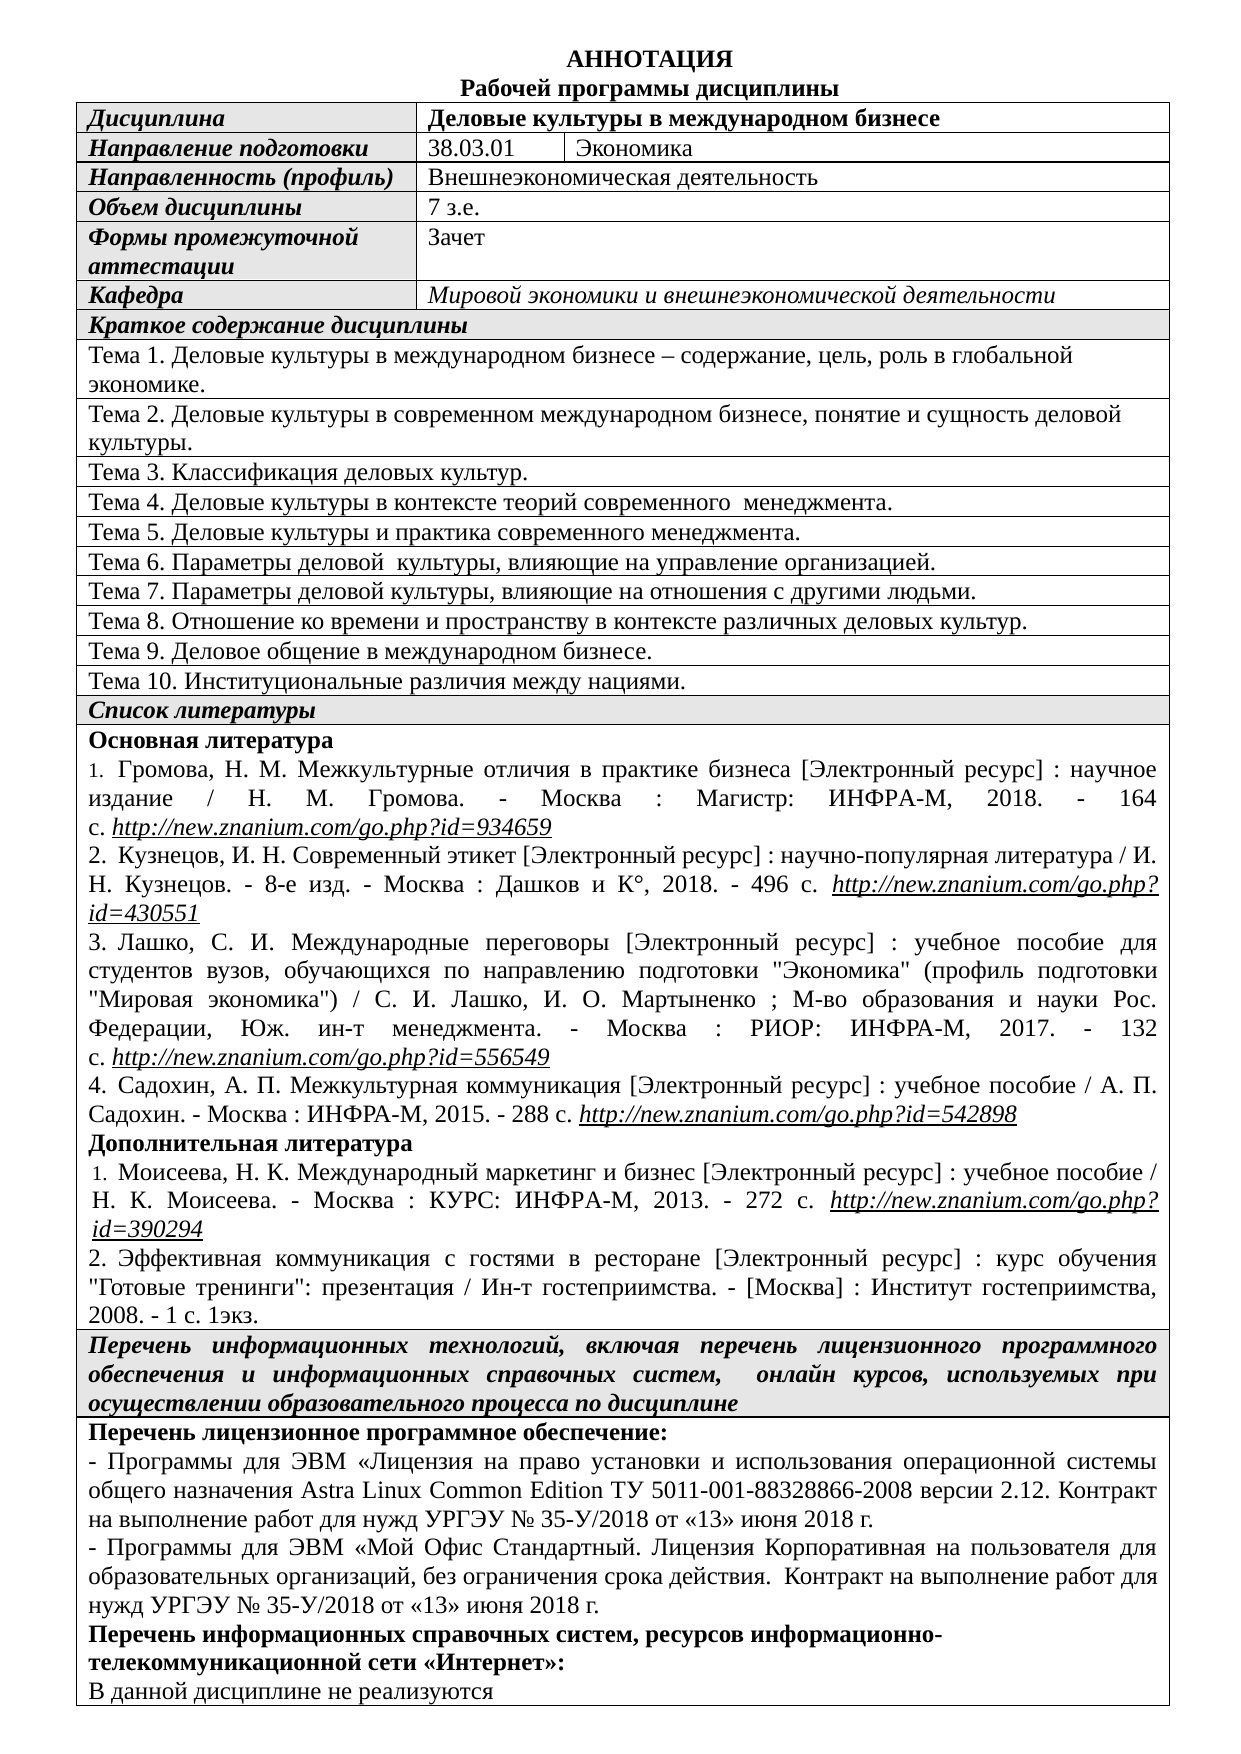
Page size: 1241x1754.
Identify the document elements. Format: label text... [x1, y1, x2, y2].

table_cell Объем дисциплины [77, 192, 416, 221]
table_cell Направленность (профиль) [77, 163, 416, 191]
table_cell Тема 3. Классификация деловых культур. [77, 457, 1169, 486]
table_cell Кафедра [77, 281, 416, 309]
table_cell Тема 8. Отношение ко времени и пространству в контексте различных деловых культур. [77, 606, 1169, 635]
table_cell Основная литература Громова, Н. М. Межкультурные отличия в практике бизнеса [Электронный ресурс] : научное издание / Н. М. Громова. - Москва : Магистр: ИНФРА-М, 2018. - 164 с. http://new.znanium.com/go.php?id=934659 Кузнецов, И. Н. Современный этикет [Электронный ресурс] : научно-популярная литература / И. Н. Кузнецов. - 8-е изд. - Москва : Дашков и К°, 2018. - 496 с. http://new.znanium.com/go.php?id=430551 Лашко, С. И. Международные переговоры [Электронный ресурс] : учебное пособие для студентов вузов, обучающихся по направлению подготовки "Экономика" (профиль подготовки "Мировая экономика") / С. И. Лашко, И. О. Мартыненко ; М-во образования и науки Рос. Федерации, Юж. ин-т менеджмента. - Москва : РИОР: ИНФРА-М, 2017. - 132 с. http://new.znanium.com/go.php?id=556549 Садохин, А. П. Межкультурная коммуникация [Электронный ресурс] : учебное пособие / А. П. Садохин. - Москва : ИНФРА-М, 2015. - 288 с. http://new.znanium.com/go.php?id=542898 Дополнительная литература Моисеева, Н. К. Международный маркетинг и бизнес [Электронный ресурс] : учебное пособие / Н. К. Моисеева. - Москва : КУРС: ИНФРА-М, 2013. - 272 с. http://new.znanium.com/go.php?id=390294 Эффективная коммуникация с гостями в ресторане [Электронный ресурс] : курс обучения "Готовые тренинги": презентация / Ин-т гостеприимства. - [Москва] : Институт гостеприимства, 2008. - 1 с. 1экз. [77, 725, 1169, 1329]
table_cell Формы промежуточной аттестации [77, 222, 416, 279]
table_cell Тема 1. Деловые культуры в международном бизнесе – содержание, цель, роль в глобальной экономике. [77, 340, 1169, 398]
table_cell 7 з.е. [417, 192, 1169, 221]
table_cell Тема 9. Деловое общение в международном бизнесе. [77, 636, 1169, 665]
table_cell 38.03.01 [417, 133, 564, 161]
table_cell Направление подготовки [77, 133, 416, 161]
table_cell Тема 7. Параметры деловой культуры, влияющие на отношения с другими людьми. [77, 576, 1169, 605]
table_cell Тема 4. Деловые культуры в контексте теорий современного менеджмента. [77, 487, 1169, 516]
table_cell Перечень лицензионное программное обеспечение: - Программы для ЭВМ «Лицензия на право установки и использования операционной системы общего назначения Astra Linux Common Edition ТУ 5011-001-88328866-2008 версии 2.12. Контракт на выполнение работ для нужд УРГЭУ № 35-У/2018 от «13» июня 2018 г. - Программы для ЭВМ «Мой Офис Стандартный. Лицензия Корпоративная на пользователя для образовательных организаций, без ограничения срока действия. Контракт на выполнение работ для нужд УРГЭУ № 35-У/2018 от «13» июня 2018 г. Перечень информационных справочных систем, ресурсов информационно-телекоммуникационной сети «Интернет»: В данной дисциплине не реализуются [77, 1418, 1169, 1705]
table_cell Тема 5. Деловые культуры и практика современного менеджмента. [77, 517, 1169, 546]
table_cell Тема 10. Институциональные различия между нациями. [77, 666, 1169, 694]
table_header Дисциплина [77, 103, 416, 132]
table_cell Краткое содержание дисциплины [77, 310, 1169, 339]
table_cell Список литературы [77, 696, 1169, 724]
table_cell Перечень информационных технологий, включая перечень лицензионного программного обеспечения и информационных справочных систем, онлайн курсов, используемых при осуществлении образовательного процесса по дисциплине [77, 1330, 1169, 1416]
table_cell Внешнеэкономическая деятельность [417, 163, 1169, 191]
table_cell Экономика [565, 133, 1169, 161]
table_header Деловые культуры в международном бизнесе [417, 103, 1169, 132]
table_cell Тема 6. Параметры деловой культуры, влияющие на управление организацией. [77, 547, 1169, 575]
text Рабочей программы дисциплины [118, 73, 1181, 102]
text АННОТАЦИЯ [118, 44, 1181, 73]
table_cell Мировой экономики и внешнеэкономической деятельности [417, 281, 1169, 309]
table_cell Тема 2. Деловые культуры в современном международном бизнесе, понятие и сущность деловой культуры. [77, 399, 1169, 456]
table_cell Зачет [417, 222, 1169, 279]
